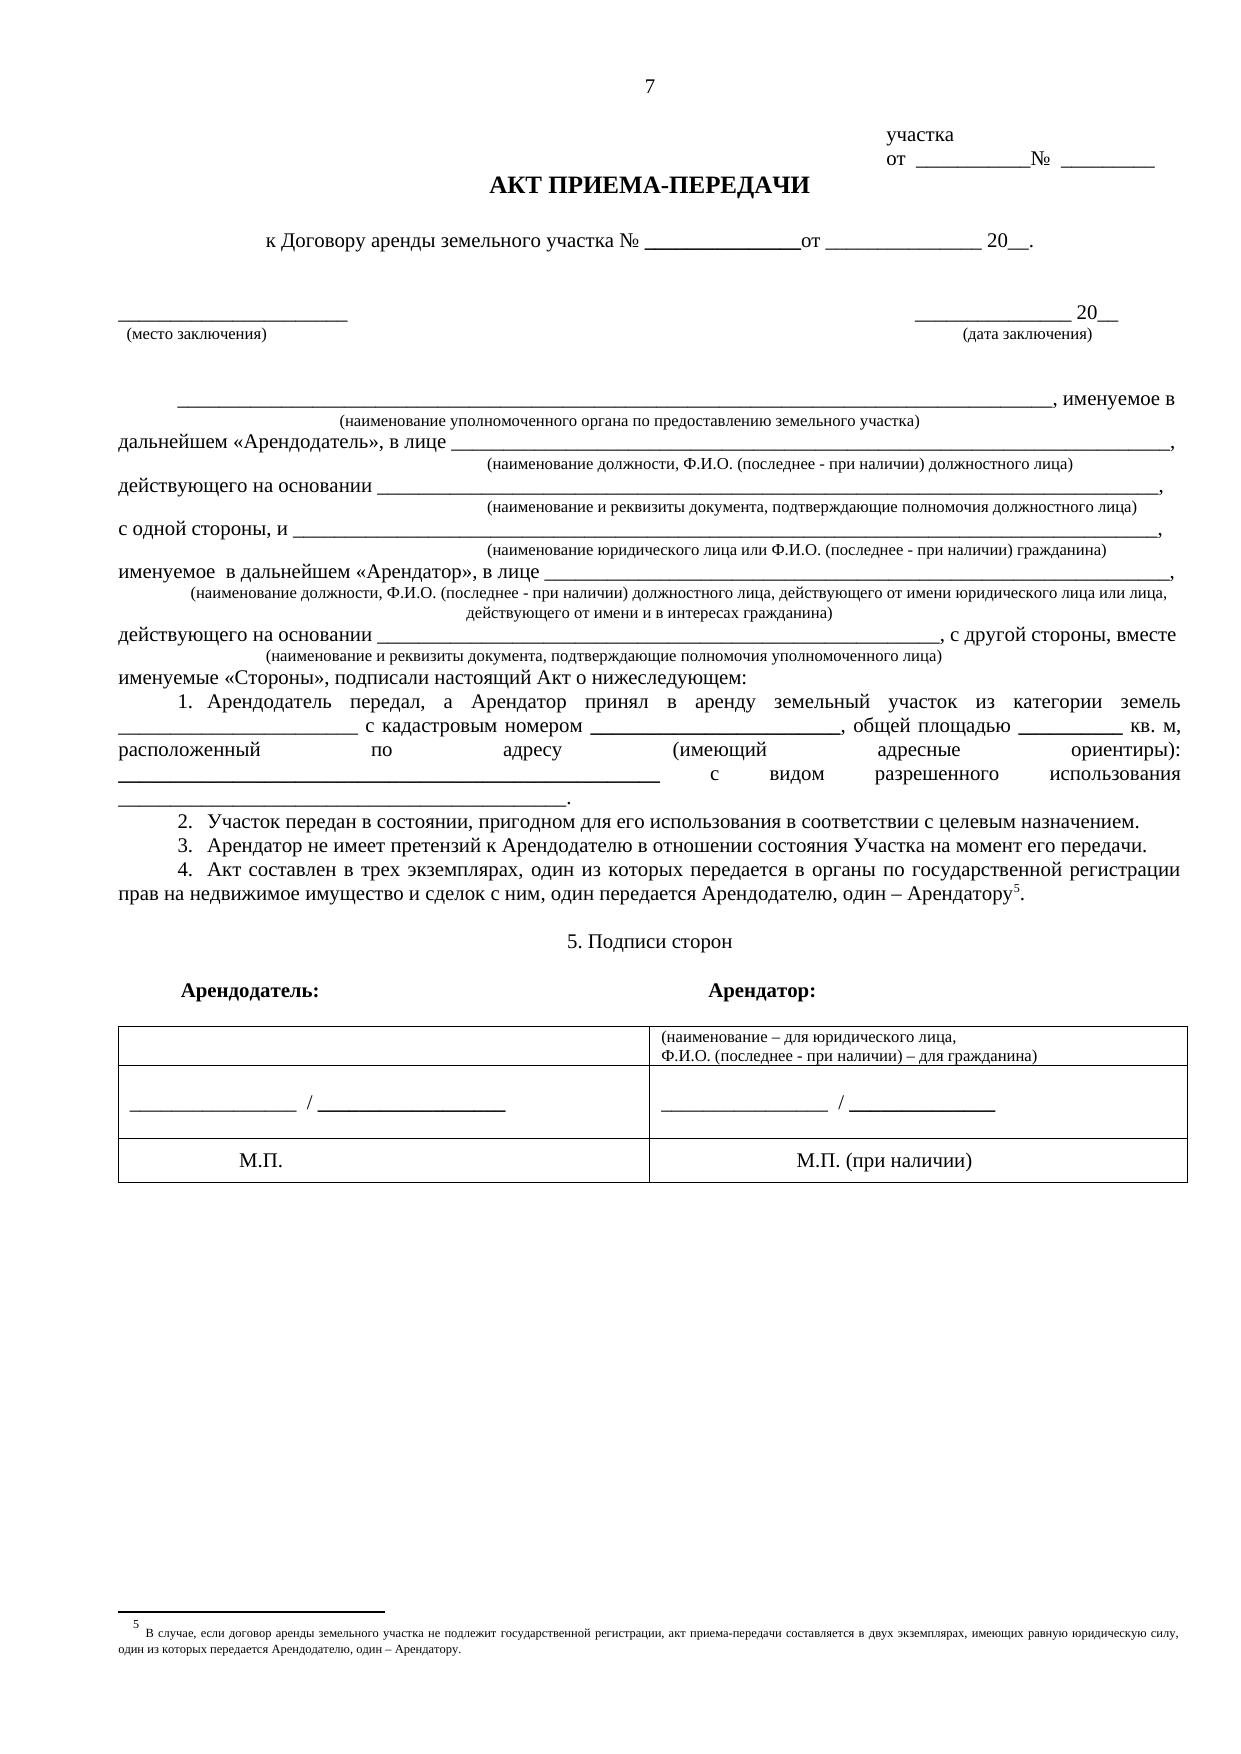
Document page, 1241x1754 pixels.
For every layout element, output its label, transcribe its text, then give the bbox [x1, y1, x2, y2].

text (наименование юридического лица или Ф.И.О. (последнее - при наличии) гражданина) [413, 540, 1181, 559]
table_cell М.П. (при наличии) [650, 1139, 1187, 1182]
table_cell ________________ / __________________ [119, 1066, 649, 1138]
text (наименование и реквизиты документа, подтверждающие полномочия уполномоченного лица) [192, 646, 1181, 665]
text Арендодатель: Арендатор: [118, 978, 1181, 1002]
table_cell ________________ / ______________ [650, 1066, 1187, 1138]
table_header [119, 1027, 649, 1065]
table_cell М.П. [119, 1139, 649, 1182]
list Арендатор не имеет претензий к Арендодателю в отношении состояния Участка на момент его передачи. [118, 833, 1181, 857]
text (наименование уполномоченного органа по предоставлению земельного участка) [339, 410, 1181, 429]
list Акт составлен в трех экземплярах, один из которых передается в органы по государственной регистрации прав на недвижимое имущество и сделок с ним, один передается Арендодателю, один – Арендатору. [118, 857, 1181, 905]
text АКТ ПРИЕМА-ПЕРЕДАЧИ [118, 170, 1181, 199]
text к Договору аренды земельного участка № _______________от _______________ 20__. [118, 228, 1181, 252]
text ____________________________________________________________________________________, именуемое в [118, 386, 1181, 410]
text (наименование должности, Ф.И.О. (последнее - при наличии) должностного лица, действующего от имени юридического лица или лица, действующего от имени и в интересах гражданина) [118, 583, 1181, 622]
text именуемое в дальнейшем «Арендатор», в лице ____________________________________________________________, [118, 559, 1181, 583]
list Участок передан в состоянии, пригодном для его использования в соответствии с целевым назначением. [118, 809, 1181, 833]
text именуемые «Стороны», подписали настоящий Акт о нижеследующем: [118, 665, 1181, 689]
text от ___________№ _________ [886, 146, 1181, 170]
text дальнейшем «Арендодатель», в лице _____________________________________________________________________, [118, 429, 1181, 453]
text (место заключения) (дата заключения) [118, 324, 1181, 343]
text действующего на основании ___________________________________________________________________________, [118, 473, 1181, 497]
text действующего на основании ______________________________________________________, с другой стороны, вместе [118, 622, 1181, 646]
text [886, 122, 1181, 146]
text с одной стороны, и ___________________________________________________________________________________, [118, 516, 1181, 540]
text 5. Подписи сторон [118, 929, 1181, 953]
table_header (наименование – для юридического лица, Ф.И.О. (последнее - при наличии) – для гражданина) [650, 1027, 1187, 1065]
text (наименование должности, Ф.И.О. (последнее - при наличии) должностного лица) [413, 453, 1181, 473]
list Арендодатель передал, а Арендатор принял в аренду земельный участок из категории земель _______________________ с кадастровым номером ________________________, общей площадью __________ кв. м, расположенный по адресу (имеющий адресные ориентиры): ____________________________________________________ с видом разрешенного использования ___________________________________________. [118, 689, 1181, 809]
text ______________________ _______________ 20__ [118, 300, 1181, 324]
text (наименование и реквизиты документа, подтверждающие полномочия должностного лица) [413, 497, 1181, 516]
